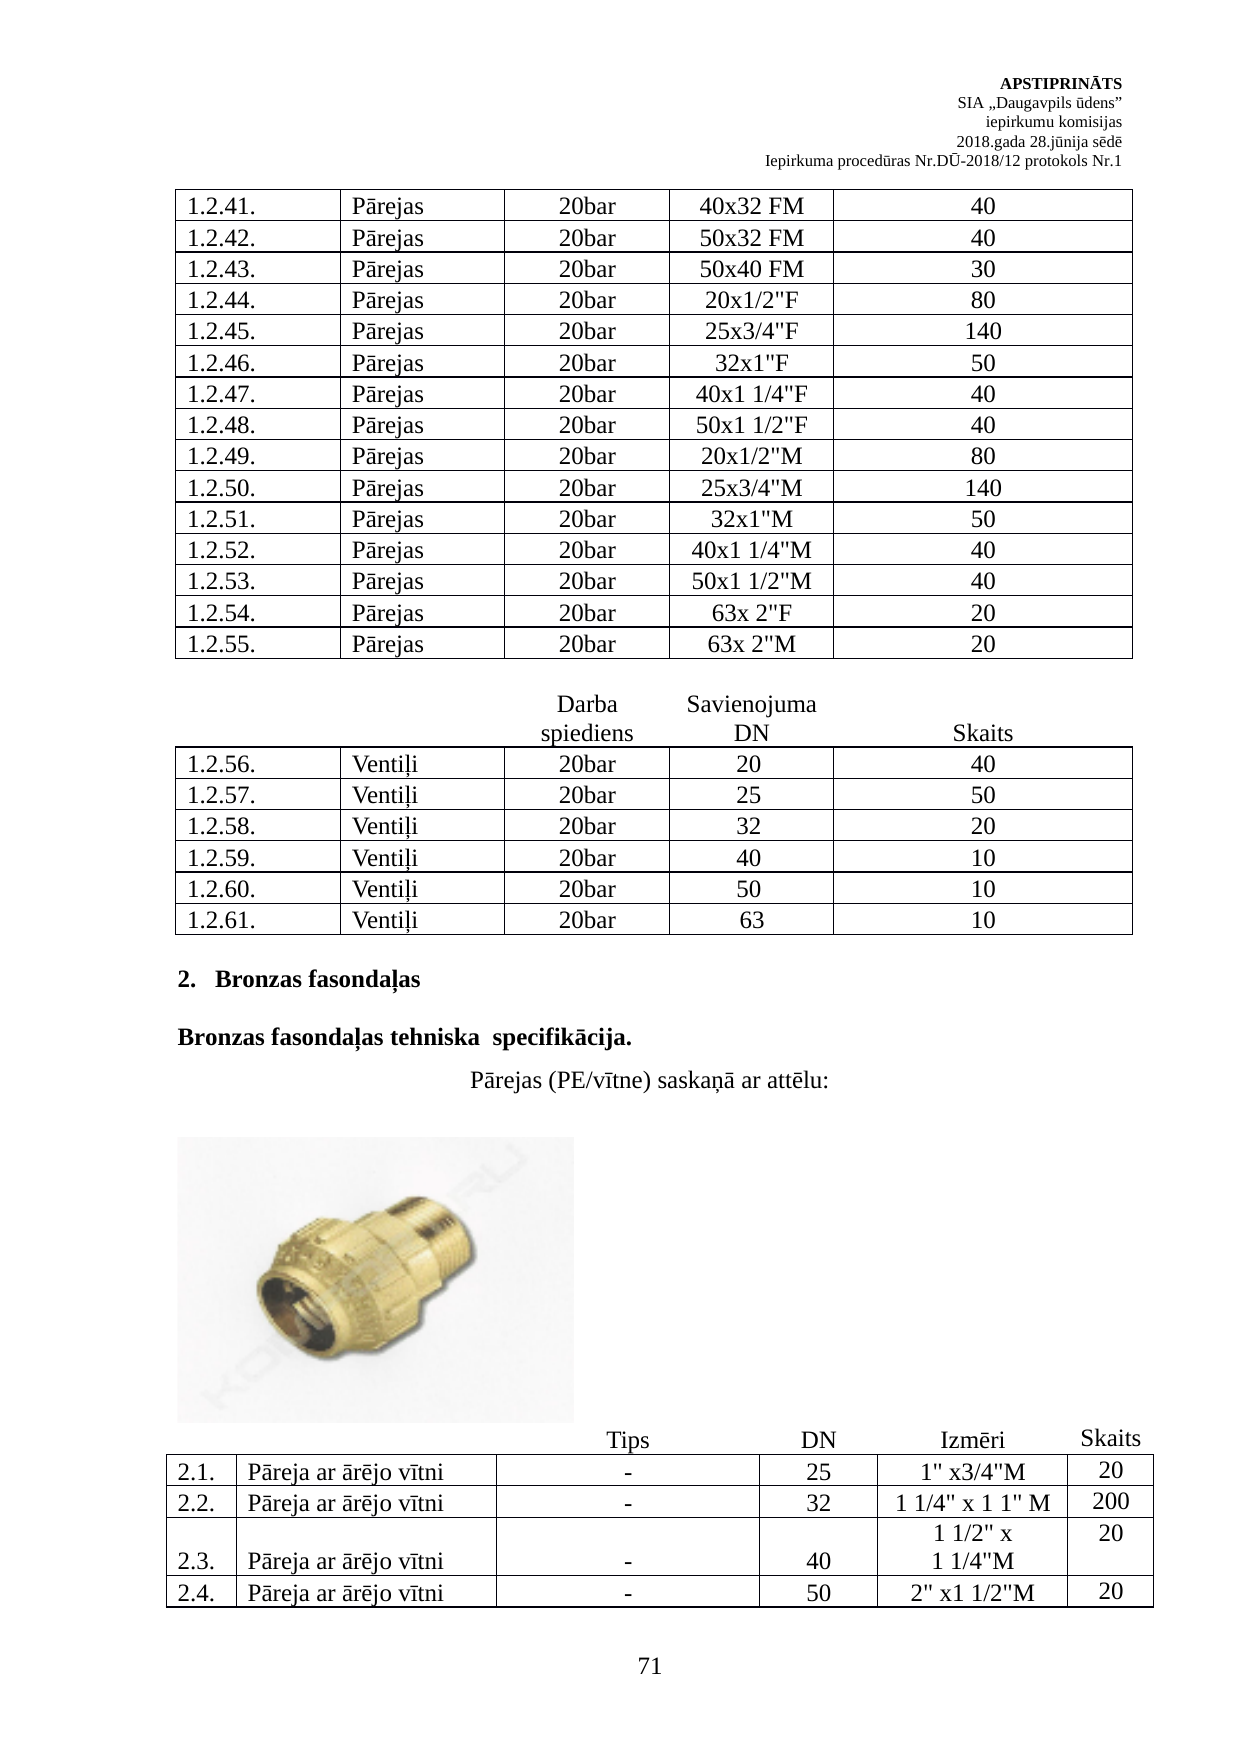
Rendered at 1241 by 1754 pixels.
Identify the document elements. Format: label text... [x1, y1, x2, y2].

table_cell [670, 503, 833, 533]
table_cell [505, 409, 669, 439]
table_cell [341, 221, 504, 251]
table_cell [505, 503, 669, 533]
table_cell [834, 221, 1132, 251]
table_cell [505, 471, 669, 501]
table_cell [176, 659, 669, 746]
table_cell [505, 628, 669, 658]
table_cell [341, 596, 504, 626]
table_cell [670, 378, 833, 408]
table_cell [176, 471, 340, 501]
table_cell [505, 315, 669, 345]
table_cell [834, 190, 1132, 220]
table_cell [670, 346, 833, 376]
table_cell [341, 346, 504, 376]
picture [177, 1137, 574, 1423]
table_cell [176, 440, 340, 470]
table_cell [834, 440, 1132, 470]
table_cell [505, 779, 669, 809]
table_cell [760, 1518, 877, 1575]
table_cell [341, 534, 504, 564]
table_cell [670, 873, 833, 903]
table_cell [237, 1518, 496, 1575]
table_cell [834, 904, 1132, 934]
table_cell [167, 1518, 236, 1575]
text Pārejas (PE/vītne) saskaņā ar attēlu: [177, 1065, 1122, 1093]
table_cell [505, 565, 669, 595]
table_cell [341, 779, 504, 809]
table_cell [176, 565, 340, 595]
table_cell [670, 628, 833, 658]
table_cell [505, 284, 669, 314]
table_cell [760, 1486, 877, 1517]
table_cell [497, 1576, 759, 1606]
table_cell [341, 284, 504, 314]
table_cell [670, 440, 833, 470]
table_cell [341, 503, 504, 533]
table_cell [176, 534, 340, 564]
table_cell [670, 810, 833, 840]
text Bronzas fasondaļas tehniska specifikācija. [177, 1022, 1122, 1050]
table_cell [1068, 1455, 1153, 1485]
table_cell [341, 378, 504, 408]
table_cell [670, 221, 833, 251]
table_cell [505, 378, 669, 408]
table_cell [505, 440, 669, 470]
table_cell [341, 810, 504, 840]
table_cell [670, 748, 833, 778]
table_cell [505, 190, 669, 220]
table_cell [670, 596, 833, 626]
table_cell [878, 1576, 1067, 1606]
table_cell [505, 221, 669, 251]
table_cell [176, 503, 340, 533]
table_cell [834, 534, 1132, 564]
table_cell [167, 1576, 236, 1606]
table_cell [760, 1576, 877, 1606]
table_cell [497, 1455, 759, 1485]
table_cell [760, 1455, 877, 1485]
list Bronzas fasondaļas [177, 964, 1122, 992]
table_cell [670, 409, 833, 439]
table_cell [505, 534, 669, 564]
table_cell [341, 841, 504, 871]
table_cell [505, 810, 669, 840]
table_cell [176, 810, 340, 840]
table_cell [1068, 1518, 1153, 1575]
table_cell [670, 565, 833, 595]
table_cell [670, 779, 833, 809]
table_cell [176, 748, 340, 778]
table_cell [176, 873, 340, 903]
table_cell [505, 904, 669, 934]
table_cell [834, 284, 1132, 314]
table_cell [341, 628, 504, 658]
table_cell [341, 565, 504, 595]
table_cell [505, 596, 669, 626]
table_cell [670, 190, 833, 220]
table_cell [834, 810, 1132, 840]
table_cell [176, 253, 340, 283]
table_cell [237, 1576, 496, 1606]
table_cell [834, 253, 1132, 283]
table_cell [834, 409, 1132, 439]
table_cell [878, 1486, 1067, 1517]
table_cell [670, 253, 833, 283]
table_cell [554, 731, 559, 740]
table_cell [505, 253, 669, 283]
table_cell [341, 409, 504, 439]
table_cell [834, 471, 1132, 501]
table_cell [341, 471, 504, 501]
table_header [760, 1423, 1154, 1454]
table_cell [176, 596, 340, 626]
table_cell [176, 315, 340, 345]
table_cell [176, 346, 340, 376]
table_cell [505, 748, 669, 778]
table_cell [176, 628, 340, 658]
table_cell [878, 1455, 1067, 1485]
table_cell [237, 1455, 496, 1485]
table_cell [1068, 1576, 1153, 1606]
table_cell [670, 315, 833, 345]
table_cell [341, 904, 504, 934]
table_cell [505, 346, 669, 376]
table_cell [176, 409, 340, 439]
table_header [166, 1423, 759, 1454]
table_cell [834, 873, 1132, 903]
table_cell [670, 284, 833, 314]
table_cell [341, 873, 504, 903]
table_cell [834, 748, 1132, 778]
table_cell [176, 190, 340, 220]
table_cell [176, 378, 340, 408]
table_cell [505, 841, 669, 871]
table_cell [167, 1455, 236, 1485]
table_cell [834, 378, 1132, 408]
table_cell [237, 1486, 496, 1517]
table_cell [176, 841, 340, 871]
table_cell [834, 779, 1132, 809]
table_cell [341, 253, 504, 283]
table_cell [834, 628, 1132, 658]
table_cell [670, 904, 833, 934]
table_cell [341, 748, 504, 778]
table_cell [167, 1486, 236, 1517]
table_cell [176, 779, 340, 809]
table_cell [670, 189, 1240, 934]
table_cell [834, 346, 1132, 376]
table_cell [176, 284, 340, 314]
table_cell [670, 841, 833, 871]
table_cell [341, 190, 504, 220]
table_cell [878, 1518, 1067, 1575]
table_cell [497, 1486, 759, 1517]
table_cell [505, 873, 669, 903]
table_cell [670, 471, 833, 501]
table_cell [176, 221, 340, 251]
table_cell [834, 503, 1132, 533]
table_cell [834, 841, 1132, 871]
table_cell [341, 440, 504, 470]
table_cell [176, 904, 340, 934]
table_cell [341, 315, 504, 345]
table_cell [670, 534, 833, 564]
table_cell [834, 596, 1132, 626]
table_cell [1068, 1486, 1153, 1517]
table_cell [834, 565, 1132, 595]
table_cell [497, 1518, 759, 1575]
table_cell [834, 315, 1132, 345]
